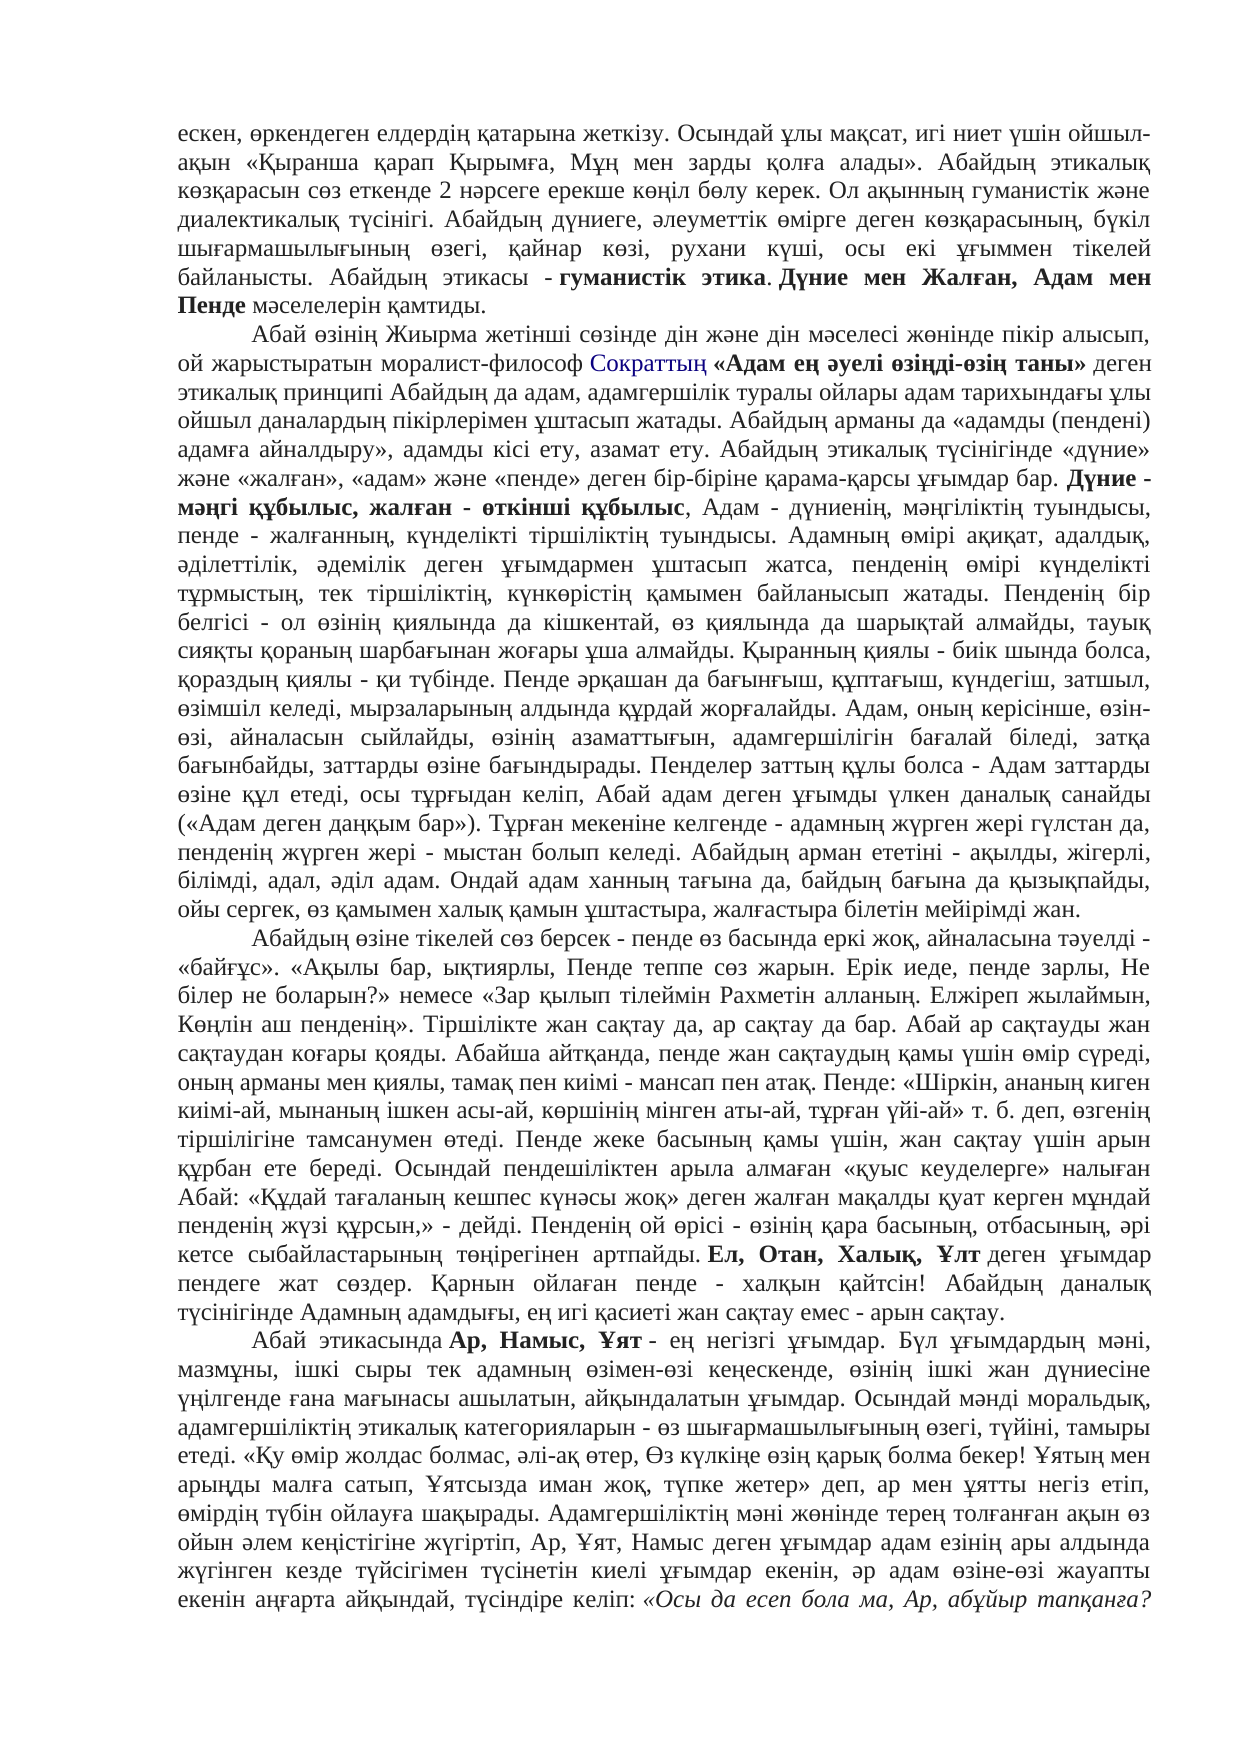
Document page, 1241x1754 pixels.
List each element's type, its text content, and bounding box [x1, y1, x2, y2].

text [177, 118, 1152, 319]
text Абайдың өзіне тікелей сөз берсек - пенде өз басында еркі жоқ, айналасына тәуелді - «байғұс». «Ақылы бар, ықтиярлы, Пенде теппе сөз жарын. Ерік иеде, пенде зарлы, Не білер не боларын?» немесе «Зар қылып тілеймін Рахметін алланың. Елжіреп жылаймын, Көңлін аш пенденің». Тіршілікте жан сақтау да, ар сақтау да бар. Абай ар сақтауды жан сақтаудан коғары қояды. Абайша айтқанда, пенде жан сақтаудың қамы үшін өмір сүреді, оның арманы мен қиялы, тамақ пен киімі - мансап пен атақ. Пенде: «Шіркін, ананың киген киімі-ай, мынаның ішкен асы-ай, көршінің мінген аты-ай, тұрған үйі-ай» т. б. деп, өзгенің тіршілігіне тамсанумен өтеді. Пенде жеке басының қамы үшін, жан сақтау үшін арын құрбан ете береді. Осындай пендешіліктен арыла алмаған «қуыс кеуделерге» налыған Абай: «Құдай тағаланың кешпес күнәсы жоқ» деген жалған мақалды қуат керген мұндай пенденің жүзі құрсын,» - дейді. Пенденің ой өрісі - өзінің қара басының, отбасының, әрі кетсе сыбайластарының төңірегінен артпайды. Ел, Отан, Халық, Ұлт деген ұғымдар пендеге жат сөздер. Қарнын ойлаған пенде - халқын қайтсін! Абайдың даналық түсінігінде Адамның адамдығы, ең игі қасиеті жан сақтау емес - арын сақтау. [177, 923, 1152, 1326]
text Абай өзінің Жиырма жетінші сөзінде дін және дін мәселесі жөнінде пікір алысып, ой жарыстыратын моралист-философ Сократтың «Адам ең әуелі өзіңді-өзің таны» деген этикалық принципі Абайдың да адам, адамгершілік туралы ойлары адам тарихындағы ұлы ойшыл даналардың пікірлерімен ұштасып жатады. Абайдың арманы да «адамды (пендені) адамға айналдыру», адамды кісі ету, азамат ету. Абайдың этикалық түсінігінде «дүние» және «жалған», «адам» және «пенде» деген бір-біріне қарама-қарсы ұғымдар бар. Дүние - мәңгі құбылыс, жалған - өткінші құбылыс, Адам - дүниенің, мәңгіліктің туындысы, пенде - жалғанның, күнделікті тіршіліктің туындысы. Адамның өмірі ақиқат, адалдық, әділеттілік, әдемілік деген ұғымдармен ұштасып жатса, пенденің өмірі күнделікті тұрмыстың, тек тіршіліктің, күнкөрістің қамымен байланысып жатады. Пенденің бір белгісі - ол өзінің қиялында да кішкентай, өз қиялында да шарықтай алмайды, тауық сияқты қораның шарбағынан жоғары ұша алмайды. Қыранның қиялы - биік шында болса, қораздың қиялы - қи түбінде. Пенде әрқашан да бағынғыш, құптағыш, күндегіш, затшыл, өзімшіл келеді, мырзаларының алдында құрдай жорғалайды. Адам, оның керісінше, өзін-өзі, айналасын сыйлайды, өзінің азаматтығын, адамгершілігін бағалай біледі, затқа бағынбайды, заттарды өзіне бағындырады. Пенделер заттың құлы болса - Адам заттарды өзіне құл етеді, осы тұрғыдан келіп, Абай адам деген ұғымды үлкен даналық санайды («Адам деген даңқым бар»). Тұрған мекеніне келгенде - адамның жүрген жері гүлстан да, пенденің жүрген жері - мыстан болып келеді. Абайдың арман ететіні - ақылды, жігерлі, білімді, адал, әділ адам. Ондай адам ханның тағына да, байдың бағына да қызықпайды, ойы сергек, өз қамымен халық қамын ұштастыра, жалғастыра білетін мейірімді жан. [177, 319, 1152, 923]
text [177, 1326, 1152, 1613]
